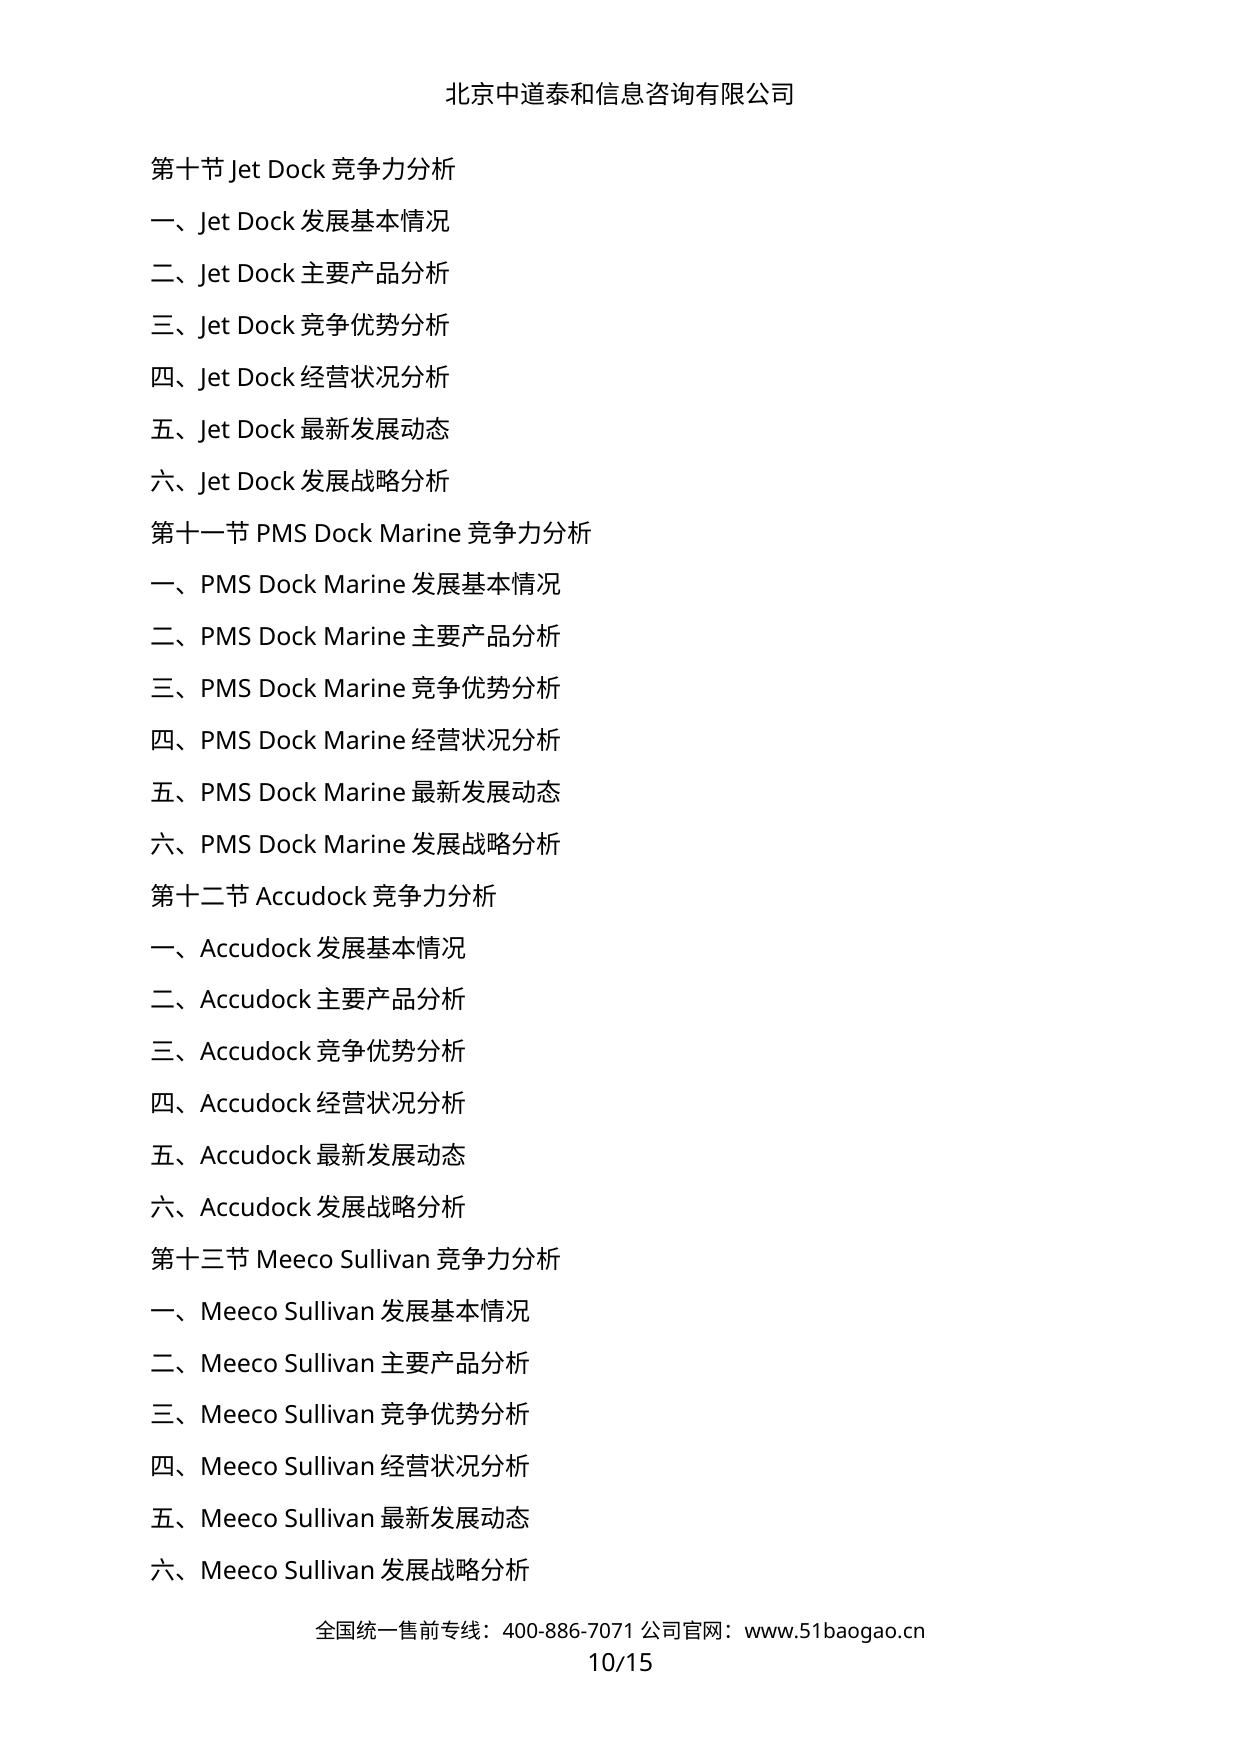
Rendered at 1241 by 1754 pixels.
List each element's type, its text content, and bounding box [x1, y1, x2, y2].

text 一、Meeco Sullivan发展基本情况 [150, 1291, 1090, 1327]
text 三、Meeco Sullivan竞争优势分析 [150, 1395, 1090, 1431]
text 六、PMS Dock Marine发展战略分析 [150, 824, 1090, 861]
text 第十节 Jet Dock竞争力分析 [150, 150, 1090, 186]
text 第十二节 Accudock竞争力分析 [150, 876, 1090, 912]
text 一、PMS Dock Marine发展基本情况 [150, 565, 1090, 601]
text 六、Meeco Sullivan发展战略分析 [150, 1551, 1090, 1587]
text 五、PMS Dock Marine最新发展动态 [150, 772, 1090, 809]
text 三、PMS Dock Marine竞争优势分析 [150, 669, 1090, 705]
text 三、Accudock竞争优势分析 [150, 1032, 1090, 1068]
text 六、Jet Dock发展战略分析 [150, 461, 1090, 497]
text 第十一节 PMS Dock Marine竞争力分析 [150, 513, 1090, 549]
text 二、Meeco Sullivan主要产品分析 [150, 1343, 1090, 1379]
text 五、Jet Dock最新发展动态 [150, 409, 1090, 446]
text 四、PMS Dock Marine经营状况分析 [150, 721, 1090, 757]
text 四、Meeco Sullivan经营状况分析 [150, 1447, 1090, 1483]
text 六、Accudock发展战略分析 [150, 1187, 1090, 1224]
text 二、PMS Dock Marine主要产品分析 [150, 617, 1090, 653]
text 一、Jet Dock发展基本情况 [150, 202, 1090, 238]
text 四、Jet Dock经营状况分析 [150, 357, 1090, 394]
text 第十三节 Meeco Sullivan竞争力分析 [150, 1239, 1090, 1276]
text 五、Meeco Sullivan最新发展动态 [150, 1499, 1090, 1535]
text 四、Accudock经营状况分析 [150, 1084, 1090, 1120]
text 一、Accudock发展基本情况 [150, 928, 1090, 964]
text 二、Jet Dock主要产品分析 [150, 254, 1090, 290]
text 五、Accudock最新发展动态 [150, 1136, 1090, 1172]
text 三、Jet Dock竞争优势分析 [150, 306, 1090, 342]
text 二、Accudock主要产品分析 [150, 980, 1090, 1016]
